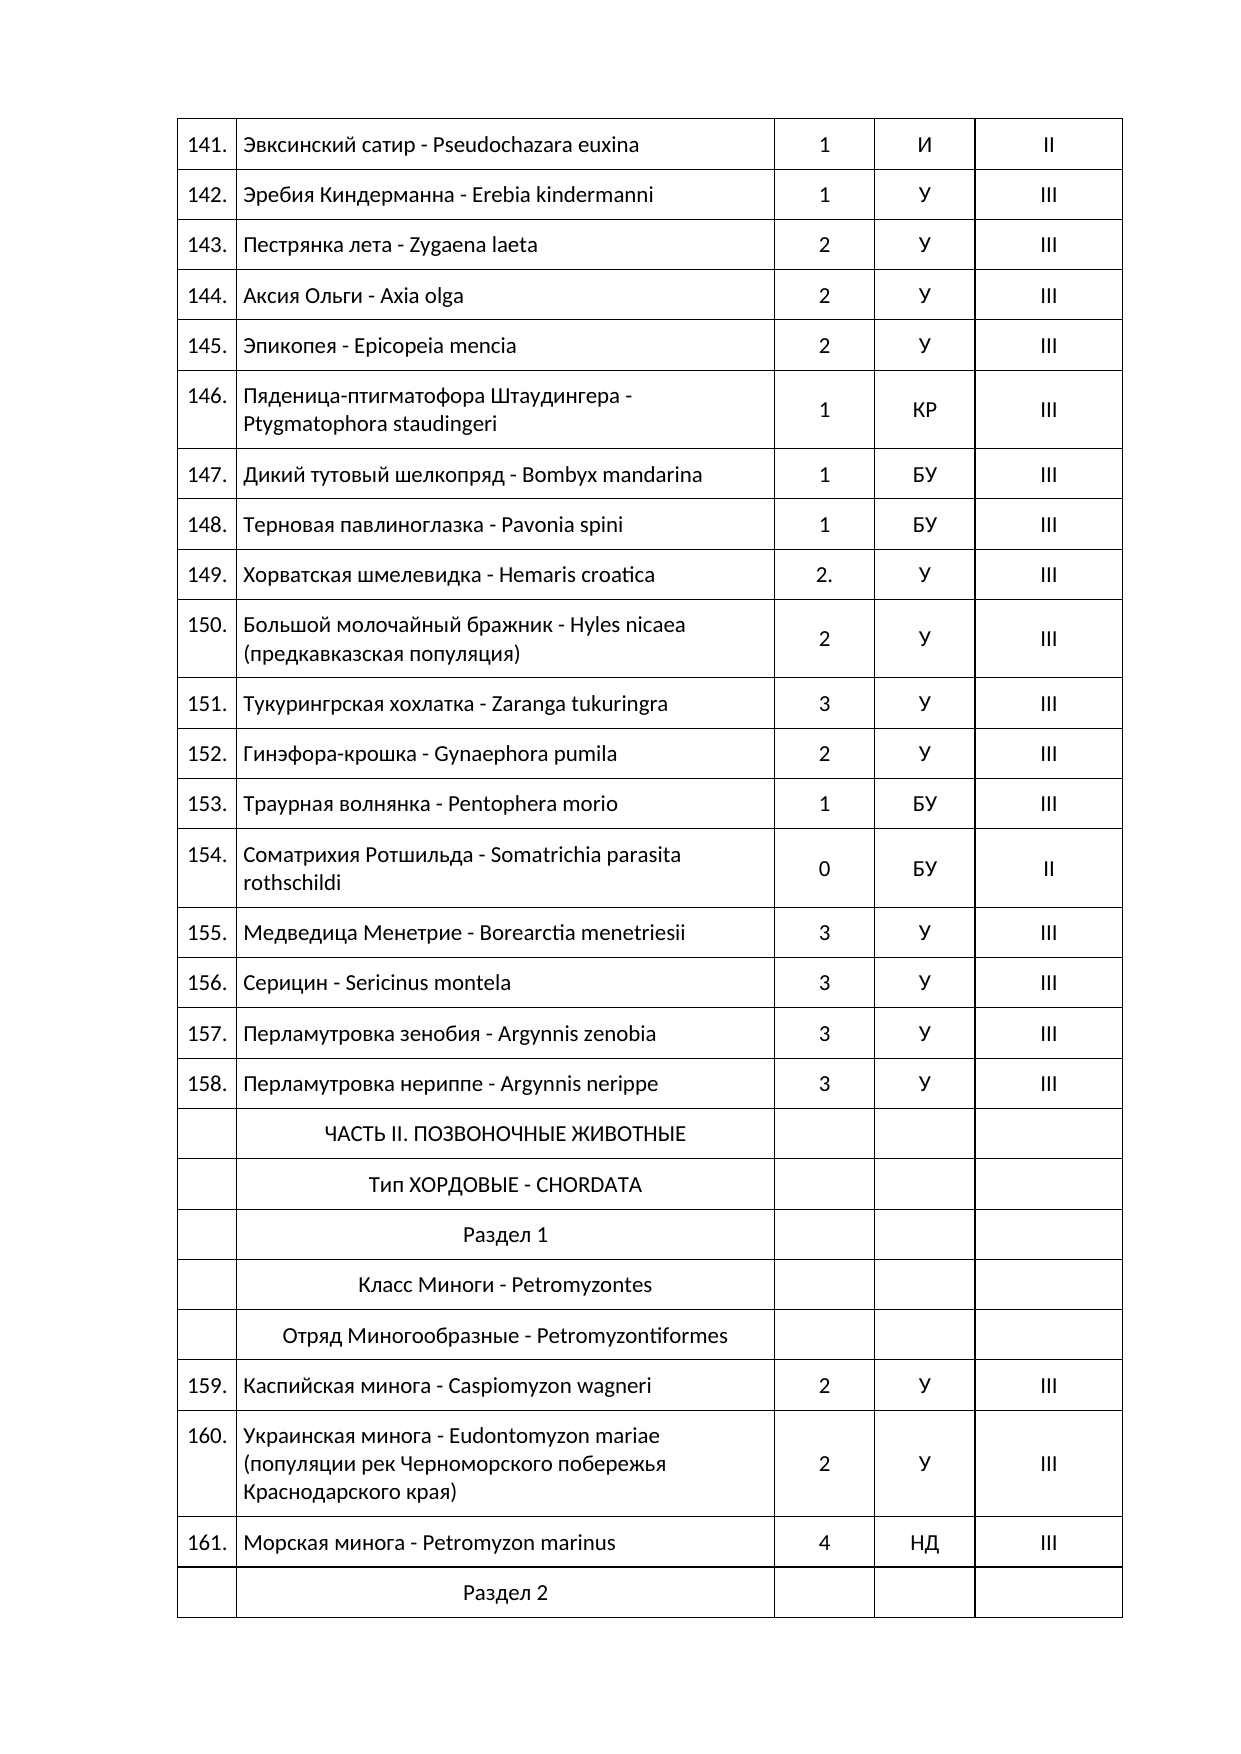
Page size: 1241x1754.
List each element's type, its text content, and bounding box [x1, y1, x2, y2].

table_cell ЧАСТЬ II. ПОЗВОНОЧНЫЕ ЖИВОТНЫЕ [237, 1109, 774, 1158]
table_cell [178, 1109, 236, 1158]
table_cell Морская минога - Petromyzon marinus [237, 1517, 774, 1566]
table_cell Аксия Ольги - Axia olga [237, 270, 774, 319]
table_cell БУ [875, 829, 974, 907]
table_cell 150. [178, 600, 236, 677]
table_cell У [875, 550, 974, 599]
table_cell Раздел 2 [237, 1568, 774, 1617]
table_cell И [875, 119, 974, 168]
table_cell Пестрянка лета - Zygaena laeta [237, 220, 774, 269]
table_cell 2 [775, 320, 874, 370]
table_cell У [875, 320, 974, 370]
table_cell 153. [178, 779, 236, 828]
table_cell 154. [178, 829, 236, 907]
table_cell II [976, 829, 1122, 907]
table_cell 0 [775, 829, 874, 907]
table_cell [178, 1568, 236, 1617]
table_cell Украинская минога - Eudontomyzon mariae (популяции рек Черноморского побережья Краснодарского края) [237, 1411, 774, 1516]
table_cell Перламутровка зенобия - Argynnis zenobia [237, 1008, 774, 1057]
table_cell [178, 1210, 236, 1259]
table_cell Перламутровка нериппе - Argynnis nerippe [237, 1059, 774, 1108]
table_cell II [976, 119, 1122, 168]
table_cell БУ [875, 449, 974, 498]
table_cell Эвксинский сатир - Pseudochazara euxina [237, 119, 774, 168]
table_cell 2 [775, 1360, 874, 1410]
table_cell [875, 1568, 974, 1617]
table_cell 148. [178, 499, 236, 549]
table_cell Соматрихия Ротшильда - Somatrichia parasita rothschildi [237, 829, 774, 907]
table_cell 143. [178, 220, 236, 269]
table_cell III [976, 1517, 1122, 1566]
table_cell У [875, 1360, 974, 1410]
table_cell III [976, 449, 1122, 498]
table_cell III [976, 1059, 1122, 1108]
table_cell Раздел 1 [237, 1210, 774, 1259]
table_cell 159. [178, 1360, 236, 1410]
table_cell Каспийская минога - Caspiomyzon wagneri [237, 1360, 774, 1410]
table_cell [976, 1568, 1122, 1617]
table_cell БУ [875, 779, 974, 828]
table_cell У [875, 600, 974, 677]
table_cell III [976, 371, 1122, 448]
table_cell 157. [178, 1008, 236, 1057]
table_cell У [875, 958, 974, 1007]
table_cell 2 [775, 600, 874, 677]
table_cell 2. [775, 550, 874, 599]
table_cell БУ [875, 499, 974, 549]
table_cell Гинэфора-крошка - Gynaephora pumila [237, 729, 774, 778]
table_cell 4 [775, 1517, 874, 1566]
table_cell У [875, 908, 974, 957]
table_cell Терновая павлиноглазка - Pavonia spini [237, 499, 774, 549]
table_cell 146. [178, 371, 236, 448]
table_cell [976, 1210, 1122, 1259]
table_cell [775, 1109, 874, 1158]
table_cell III [976, 908, 1122, 957]
table_cell 3 [775, 678, 874, 728]
table_cell [976, 1109, 1122, 1158]
table_cell III [976, 600, 1122, 677]
table_cell 151. [178, 678, 236, 728]
table_cell [976, 1310, 1122, 1359]
table_cell Серицин - Sericinus montela [237, 958, 774, 1007]
table_cell Дикий тутовый шелкопряд - Bombyx mandarina [237, 449, 774, 498]
table_cell III [976, 1008, 1122, 1057]
table_cell 3 [775, 958, 874, 1007]
table_cell 158. [178, 1059, 236, 1108]
table_cell 160. [178, 1411, 236, 1516]
table_cell 155. [178, 908, 236, 957]
table_cell 1 [775, 170, 874, 219]
table_cell У [875, 1008, 974, 1057]
table_cell У [875, 1059, 974, 1108]
table_cell НД [875, 1517, 974, 1566]
table_cell 2 [775, 270, 874, 319]
table_cell III [976, 550, 1122, 599]
table_cell 3 [775, 908, 874, 957]
table_cell Эпикопея - Epicopeia mencia [237, 320, 774, 370]
table_cell 142. [178, 170, 236, 219]
table_cell Медведица Менетрие - Borearctia menetriesii [237, 908, 774, 957]
table_cell 149. [178, 550, 236, 599]
table_cell 3 [775, 1059, 874, 1108]
table_cell У [875, 1411, 974, 1516]
table_cell 2 [775, 1411, 874, 1516]
table_cell [976, 1159, 1122, 1208]
table_cell 1 [775, 119, 874, 168]
table_cell [178, 1159, 236, 1208]
table_cell Отряд Миногообразные - Petromyzontiformes [237, 1310, 774, 1359]
table_cell 161. [178, 1517, 236, 1566]
table_cell [775, 1310, 874, 1359]
table_cell [875, 1310, 974, 1359]
table_cell 1 [775, 449, 874, 498]
table_cell Класс Миноги - Petromyzontes [237, 1260, 774, 1309]
table_cell 2 [775, 220, 874, 269]
table_cell [875, 1159, 974, 1208]
table_cell III [976, 958, 1122, 1007]
table_cell [875, 1210, 974, 1259]
table_cell 144. [178, 270, 236, 319]
table_cell III [976, 779, 1122, 828]
table_cell III [976, 729, 1122, 778]
table_cell III [976, 1360, 1122, 1410]
table_cell [775, 1159, 874, 1208]
table_cell [775, 1568, 874, 1617]
table_cell [775, 1210, 874, 1259]
table_cell КР [875, 371, 974, 448]
table_cell [976, 1260, 1122, 1309]
table_cell III [976, 678, 1122, 728]
table_cell III [976, 270, 1122, 319]
table_cell Тукурингрская хохлатка - Zaranga tukuringra [237, 678, 774, 728]
table_cell III [976, 1411, 1122, 1516]
table_cell Хорватская шмелевидка - Hemaris croatica [237, 550, 774, 599]
table_cell 145. [178, 320, 236, 370]
table_cell Большой молочайный бражник - Hyles nicaea (предкавказская популяция) [237, 600, 774, 677]
table_cell 1 [775, 371, 874, 448]
table_cell У [875, 678, 974, 728]
table_cell III [976, 320, 1122, 370]
table_cell [875, 1260, 974, 1309]
table_cell Пяденица-птигматофора Штаудингера - Ptygmatophora staudingeri [237, 371, 774, 448]
table_cell 152. [178, 729, 236, 778]
table_cell У [875, 170, 974, 219]
table_cell 2 [775, 729, 874, 778]
table_cell Тип ХОРДОВЫЕ - CHORDATA [237, 1159, 774, 1208]
table_cell [875, 1109, 974, 1158]
table_cell У [875, 220, 974, 269]
table_cell III [976, 499, 1122, 549]
table_cell У [875, 270, 974, 319]
table_cell [178, 1260, 236, 1309]
table_cell Эребия Киндерманна - Erebia kindermanni [237, 170, 774, 219]
table_cell 3 [775, 1008, 874, 1057]
table_cell 1 [775, 779, 874, 828]
table_cell 156. [178, 958, 236, 1007]
table_cell 147. [178, 449, 236, 498]
table_cell 1 [775, 499, 874, 549]
table_cell У [875, 729, 974, 778]
table_cell [178, 1310, 236, 1359]
table_cell III [976, 170, 1122, 219]
table_cell 141. [178, 119, 236, 168]
table_cell [775, 1260, 874, 1309]
table_cell III [976, 220, 1122, 269]
table_cell Траурная волнянка - Pentophera morio [237, 779, 774, 828]
